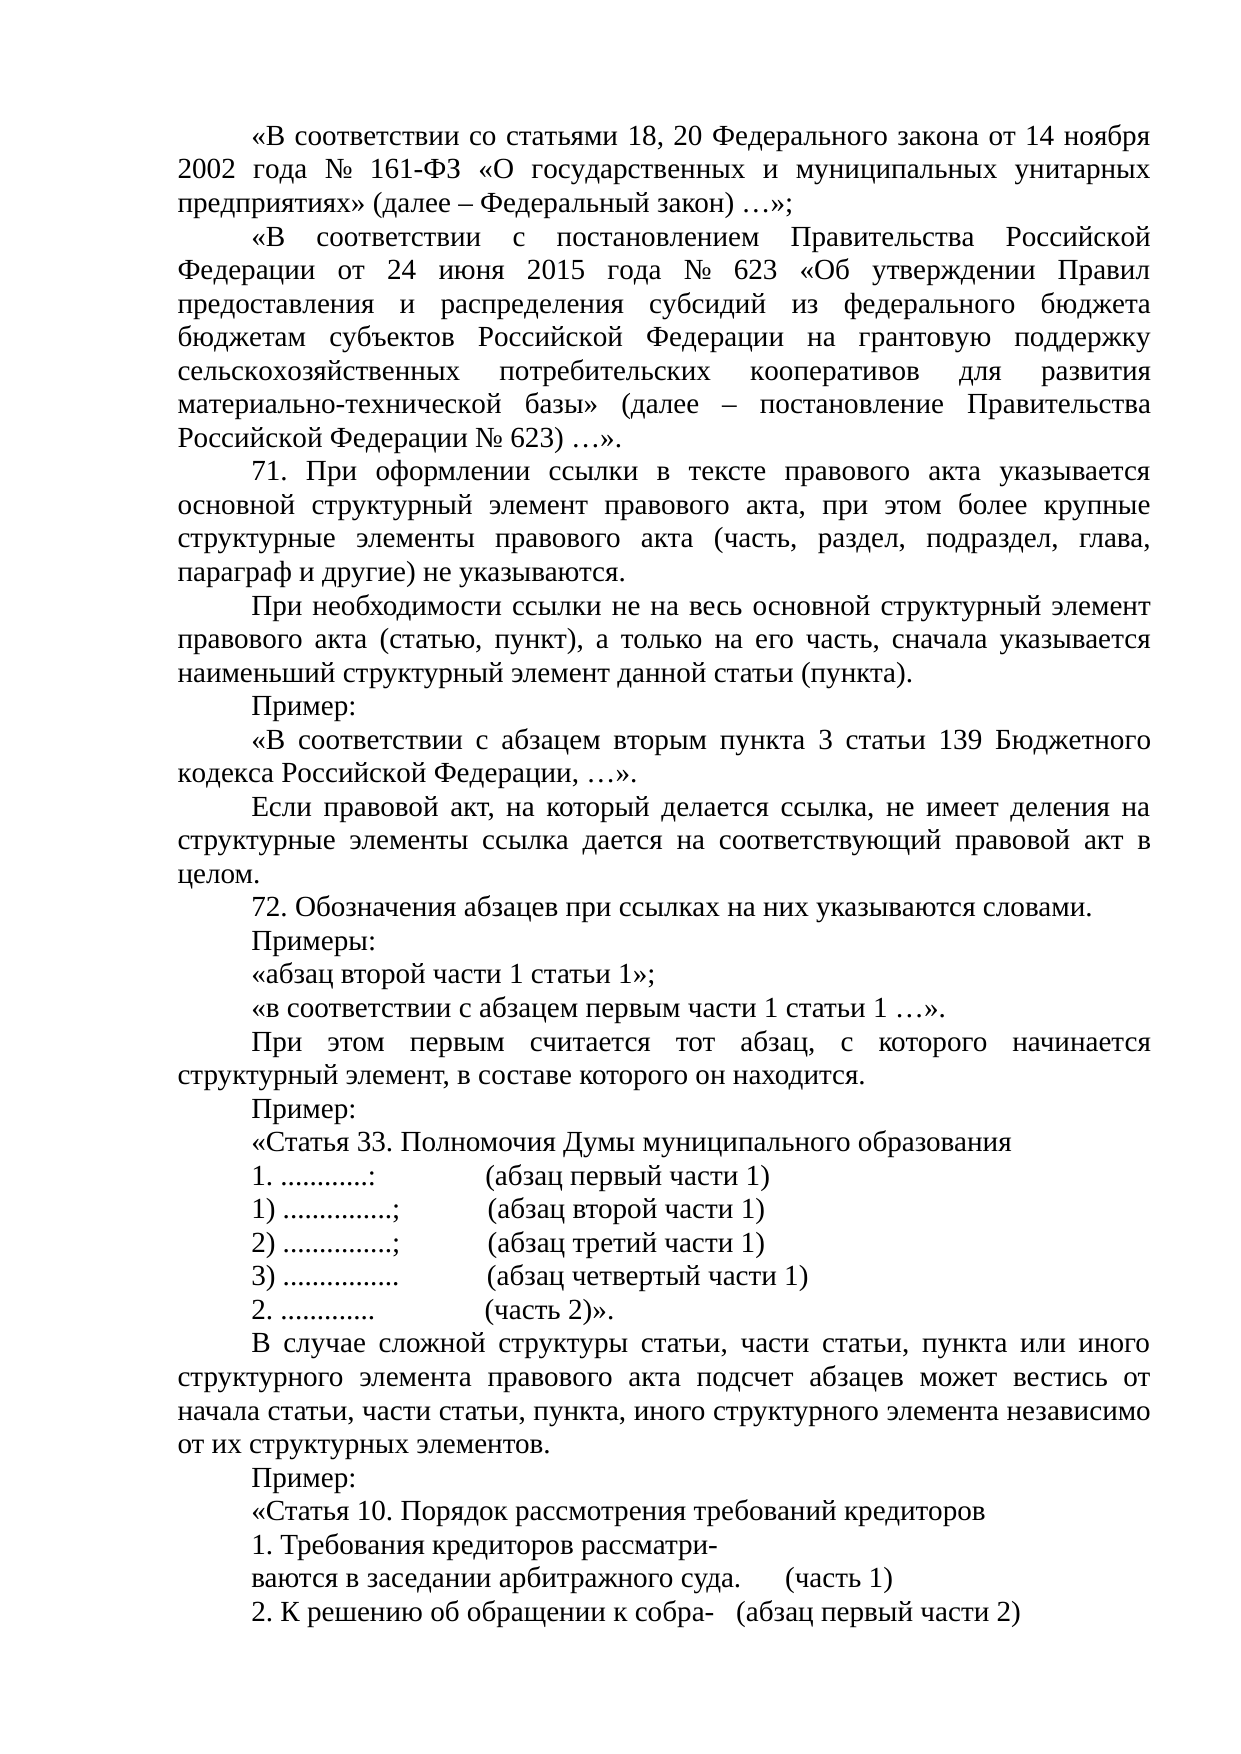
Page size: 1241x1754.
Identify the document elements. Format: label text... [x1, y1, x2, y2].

text «В соответствии с абзацем вторым пункта 3 статьи 139 Бюджетного кодекса Российской Федерации, …». [177, 722, 1152, 789]
text 72. Обозначения абзацев при ссылках на них указываются словами. [177, 889, 1152, 923]
text 2. К решению об обращении к собра- (абзац первый части 2) [177, 1594, 1152, 1627]
text Пример: [177, 1091, 1152, 1124]
text «В соответствии с постановлением Правительства Российской Федерации от 24 июня 2015 года № 623 «Об утверждении Правил предоставления и распределения субсидий из федерального бюджета бюджетам субъектов Российской Федерации на грантовую поддержку сельскохозяйственных потребительских кооперативов для развития материально-технической базы» (далее – постановление Правительства Российской Федерации № 623) …». [177, 219, 1152, 453]
text 1. Требования кредиторов рассматри- [177, 1527, 1152, 1560]
text 1. ............: (абзац первый части 1) [177, 1158, 1152, 1191]
text ваются в заседании арбитражного суда. (часть 1) [177, 1560, 1152, 1594]
text При необходимости ссылки не на весь основной структурный элемент правового акта (статью, пункт), а только на его часть, сначала указывается наименьший структурный элемент данной статьи (пункта). [177, 588, 1152, 688]
text Если правовой акт, на который делается ссылка, не имеет деления на структурные элементы ссылка дается на соответствующий правовой акт в целом. [177, 789, 1152, 889]
text Примеры: [177, 923, 1152, 957]
text «В соответствии со статьями 18, 20 Федерального закона от 14 ноября 2002 года № 161-ФЗ «О государственных и муниципальных унитарных предприятиях» (далее – Федеральный закон) …»; [177, 118, 1152, 219]
text Пример: [177, 688, 1152, 722]
text «абзац второй части 1 статьи 1»; [177, 957, 1152, 990]
text 2. ............. (часть 2)». [177, 1292, 1152, 1326]
text 71. При оформлении ссылки в тексте правового акта указывается основной структурный элемент правового акта, при этом более крупные структурные элементы правового акта (часть, раздел, подраздел, глава, параграф и другие) не указываются. [177, 453, 1152, 588]
text В случае сложной структуры статьи, части статьи, пункта или иного структурного элемента правового акта подсчет абзацев может вестись от начала статьи, части статьи, пункта, иного структурного элемента независимо от их структурных элементов. [177, 1326, 1152, 1460]
text 2) ...............; (абзац третий части 1) [177, 1225, 1152, 1258]
text «Статья 33. Полномочия Думы муниципального образования [177, 1124, 1152, 1158]
text «в соответствии с абзацем первым части 1 статьи 1 …». [177, 990, 1152, 1024]
text При этом первым считается тот абзац, с которого начинается структурный элемент, в составе которого он находится. [177, 1024, 1152, 1091]
text 3) ................ (абзац четвертый части 1) [177, 1258, 1152, 1292]
text «Статья 10. Порядок рассмотрения требований кредиторов [177, 1493, 1152, 1527]
text 1) ...............; (абзац второй части 1) [177, 1191, 1152, 1225]
text Пример: [177, 1460, 1152, 1493]
